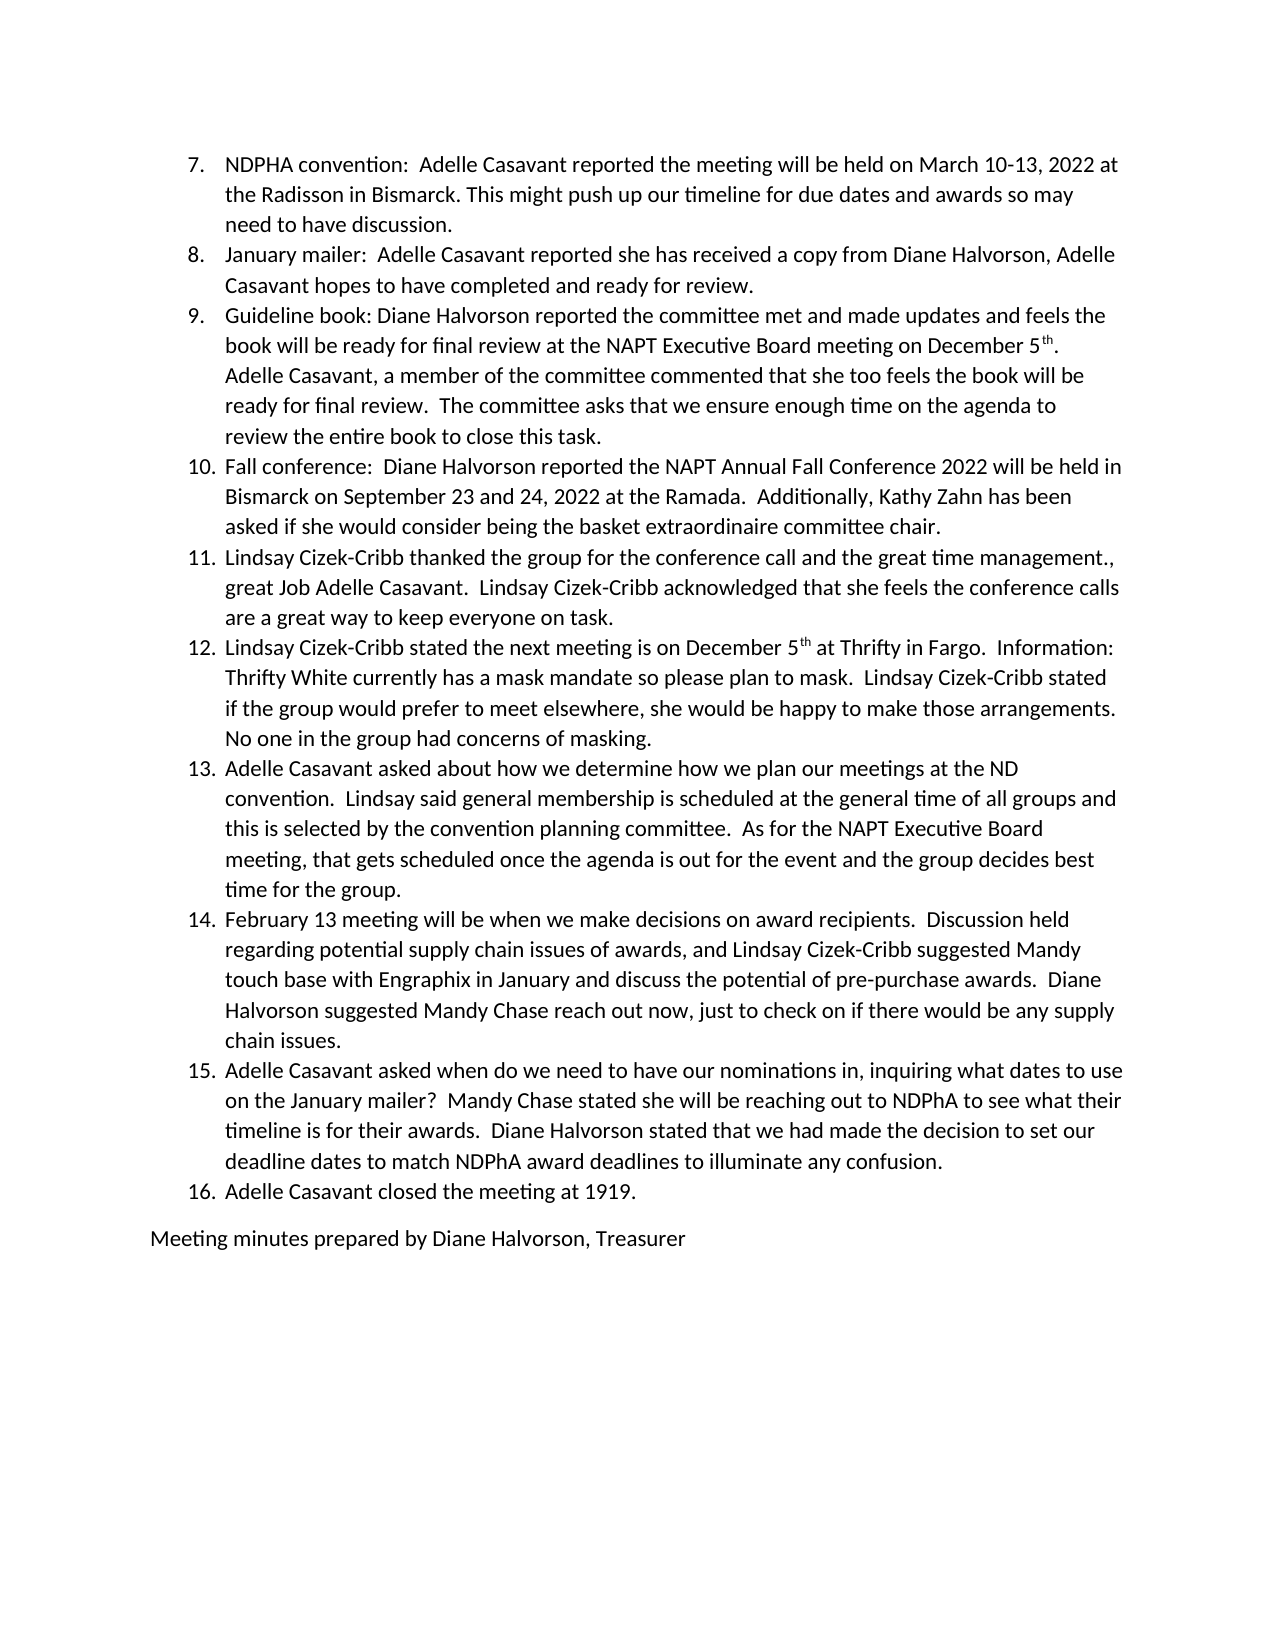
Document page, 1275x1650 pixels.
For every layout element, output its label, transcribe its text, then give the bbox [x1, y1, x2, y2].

list February 13 meeting will be when we make decisions on award recipients. Discussion held regarding potential supply chain issues of awards, and Lindsay Cizek-Cribb suggested Mandy touch base with Engraphix in January and discuss the potential of pre-purchase awards. Diane Halvorson suggested Mandy Chase reach out now, just to check on if there would be any supply chain issues. [187, 905, 1125, 1054]
text Meeting minutes prepared by Diane Halvorson, Treasurer [150, 1224, 1125, 1252]
list Lindsay Cizek-Cribb thanked the group for the conference call and the great time management., great Job Adelle Casavant. Lindsay Cizek-Cribb acknowledged that she feels the conference calls are a great way to keep everyone on task. [187, 543, 1125, 631]
list Guideline book: Diane Halvorson reported the committee met and made updates and feels the book will be ready for final review at the NAPT Executive Board meeting on December 5th. Adelle Casavant, a member of the committee commented that she too feels the book will be ready for final review. The committee asks that we ensure enough time on the agenda to review the entire book to close this task. [187, 301, 1125, 450]
list January mailer: Adelle Casavant reported she has received a copy from Diane Halvorson, Adelle Casavant hopes to have completed and ready for review. [187, 241, 1125, 299]
list Adelle Casavant closed the meeting at 1919. [187, 1177, 1125, 1205]
list NDPHA convention: Adelle Casavant reported the meeting will be held on March 10-13, 2022 at the Radisson in Bismarck. This might push up our timeline for due dates and awards so may need to have discussion. [187, 150, 1125, 238]
list Lindsay Cizek-Cribb stated the next meeting is on December 5th at Thrifty in Fargo. Information: Thrifty White currently has a mask mandate so please plan to mask. Lindsay Cizek-Cribb stated if the group would prefer to meet elsewhere, she would be happy to make those arrangements. No one in the group had concerns of masking. [187, 633, 1125, 752]
list Fall conference: Diane Halvorson reported the NAPT Annual Fall Conference 2022 will be held in Bismarck on September 23 and 24, 2022 at the Ramada. Additionally, Kathy Zahn has been asked if she would consider being the basket extraordinaire committee chair. [187, 452, 1125, 541]
list Adelle Casavant asked about how we determine how we plan our meetings at the ND convention. Lindsay said general membership is scheduled at the general time of all groups and this is selected by the convention planning committee. As for the NAPT Executive Board meeting, that gets scheduled once the agenda is out for the event and the group decides best time for the group. [187, 754, 1125, 903]
list Adelle Casavant asked when do we need to have our nominations in, inquiring what dates to use on the January mailer? Mandy Chase stated she will be reaching out to NDPhA to see what their timeline is for their awards. Diane Halvorson stated that we had made the decision to set our deadline dates to match NDPhA award deadlines to illuminate any confusion. [187, 1056, 1125, 1175]
